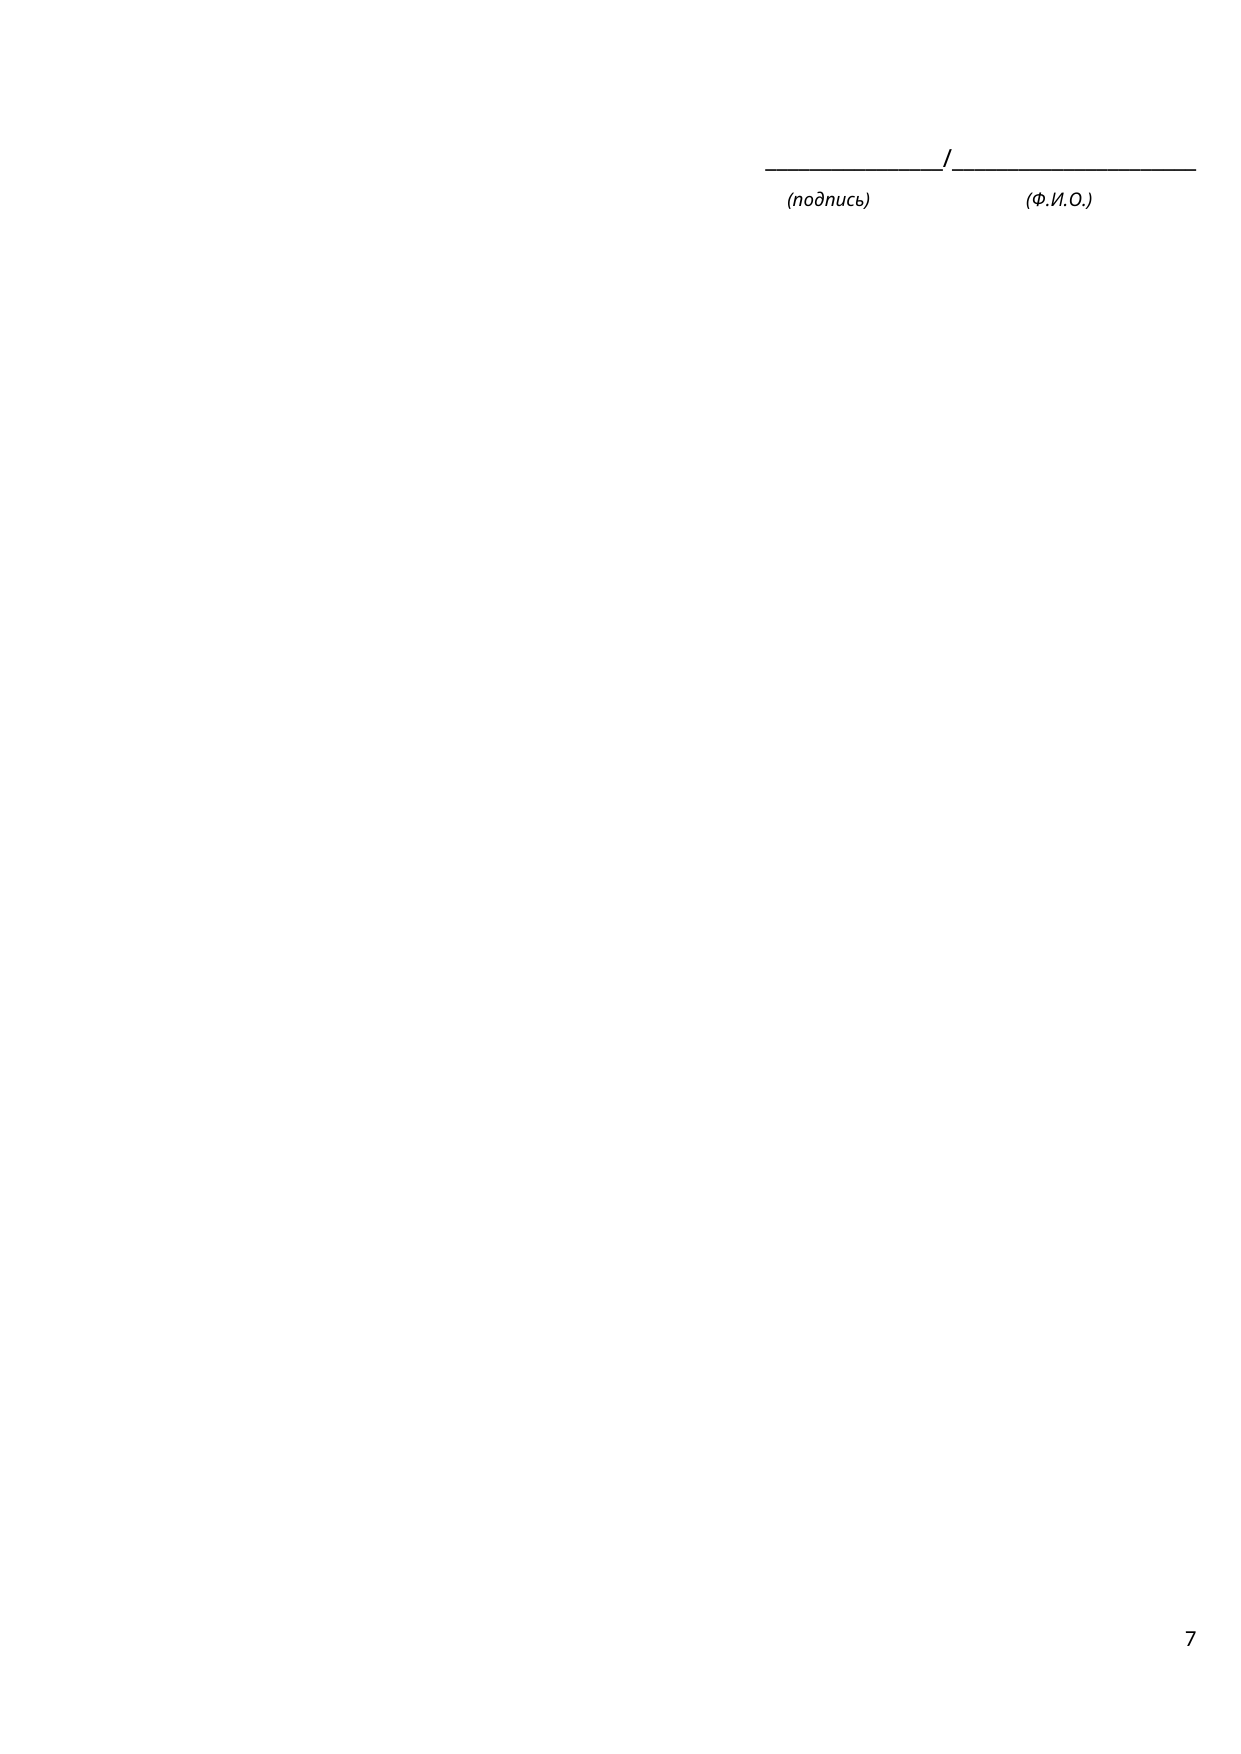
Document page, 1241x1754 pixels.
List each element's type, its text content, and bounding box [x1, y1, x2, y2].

text (подпись) (Ф.И.О.) . [118, 180, 1196, 214]
text ________________/______________________ [118, 141, 1196, 175]
